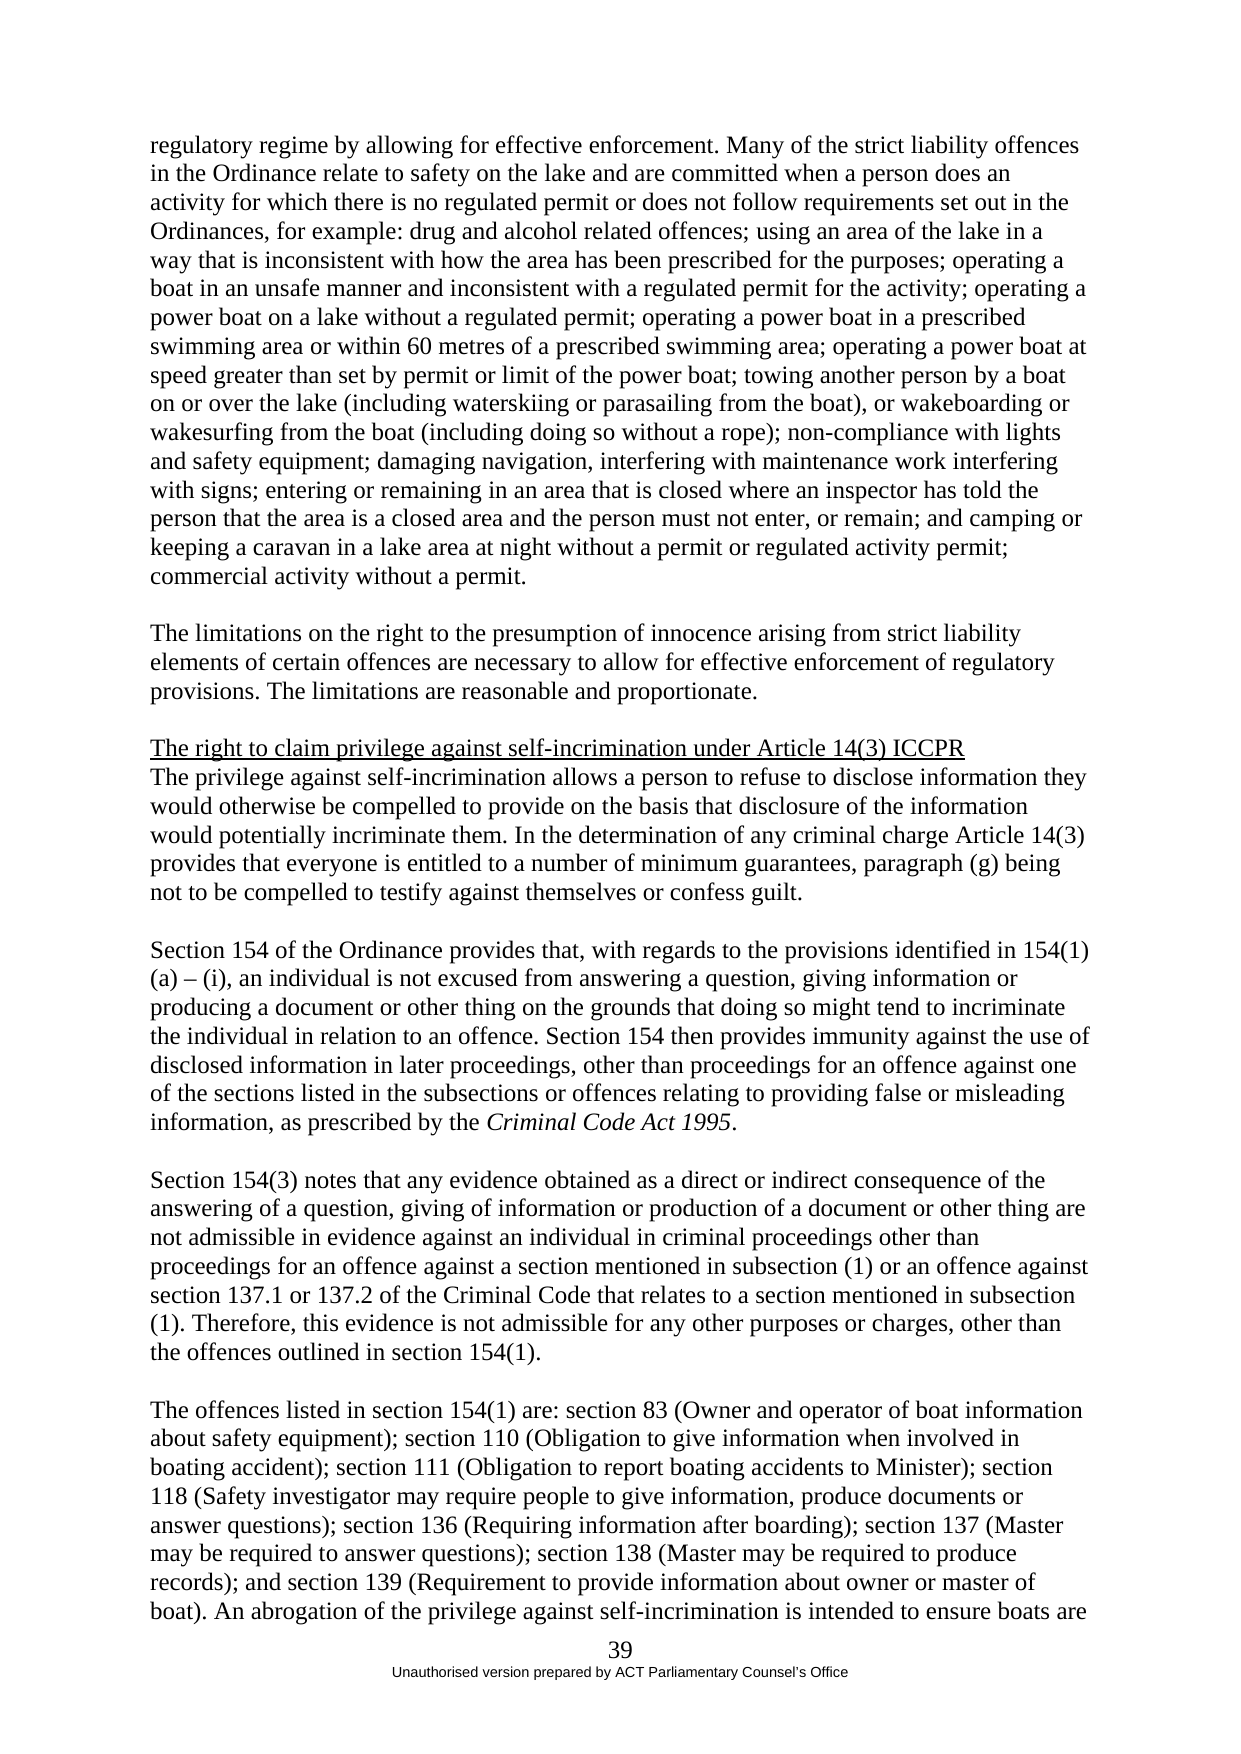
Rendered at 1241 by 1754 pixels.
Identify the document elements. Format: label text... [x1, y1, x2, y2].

text The right to claim privilege against self-incrimination under Article 14(3) ICCPR [150, 733, 1090, 762]
text The privilege against self-incrimination allows a person to refuse to disclose information they would otherwise be compelled to provide on the basis that disclosure of the information would potentially incriminate them. In the determination of any criminal charge Article 14(3) provides that everyone is entitled to a number of minimum guarantees, paragraph (g) being not to be compelled to testify against themselves or confess guilt. [150, 762, 1090, 906]
text Section 154 of the Ordinance provides that, with regards to the provisions identified in 154(1)(a) – (i), an individual is not excused from answering a question, giving information or producing a document or other thing on the grounds that doing so might tend to incriminate the individual in relation to an offence. Section 154 then provides immunity against the use of disclosed information in later proceedings, other than proceedings for an offence against one of the sections listed in the subsections or offences relating to providing false or misleading information, as prescribed by the Criminal Code Act 1995. [150, 935, 1090, 1136]
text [150, 130, 1090, 590]
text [150, 1395, 1090, 1625]
text The limitations on the right to the presumption of innocence arising from strict liability elements of certain offences are necessary to allow for effective enforcement of regulatory provisions. The limitations are reasonable and proportionate. [150, 618, 1090, 705]
text Section 154(3) notes that any evidence obtained as a direct or indirect consequence of the answering of a question, giving of information or production of a document or other thing are not admissible in evidence against an individual in criminal proceedings other than proceedings for an offence against a section mentioned in subsection (1) or an offence against section 137.1 or 137.2 of the Criminal Code that relates to a section mentioned in subsection (1). Therefore, this evidence is not admissible for any other purposes or charges, other than the offences outlined in section 154(1). [150, 1165, 1090, 1366]
